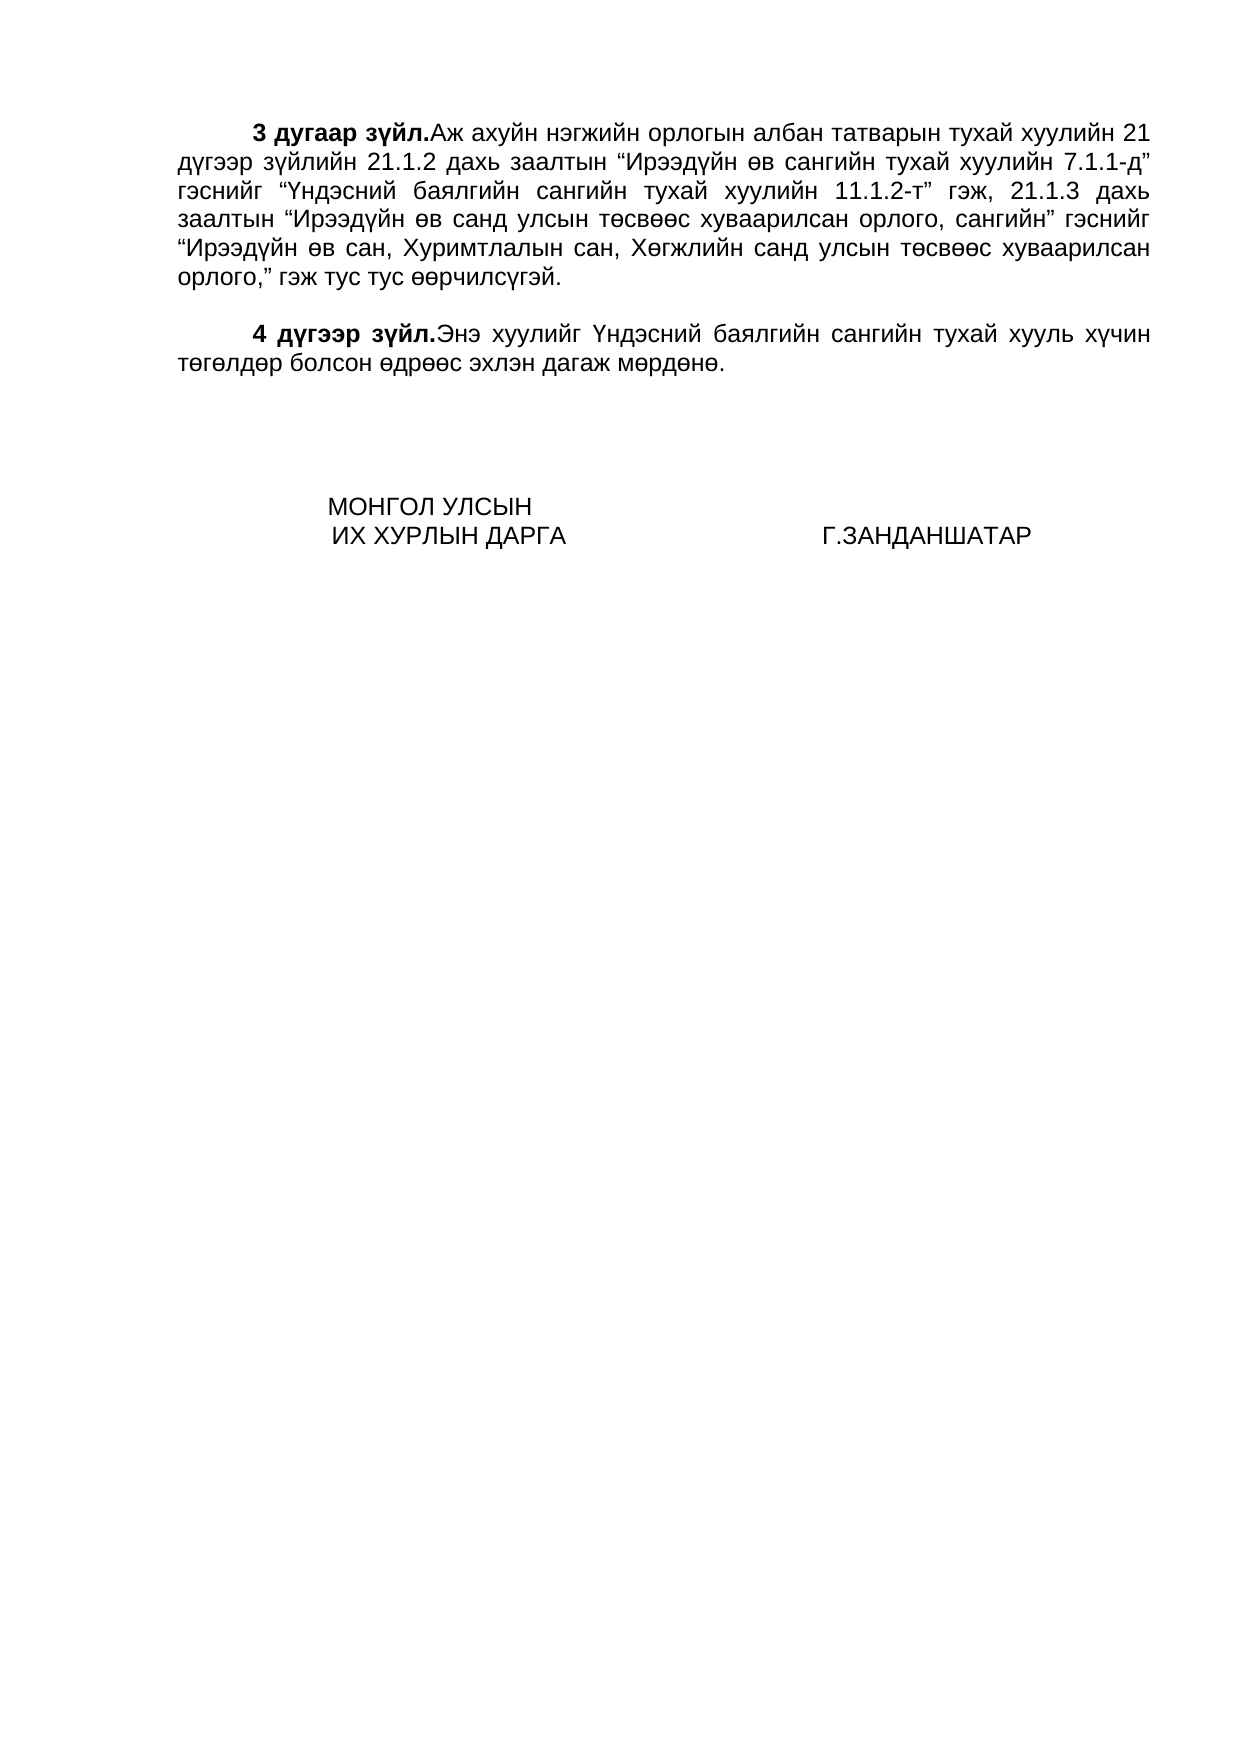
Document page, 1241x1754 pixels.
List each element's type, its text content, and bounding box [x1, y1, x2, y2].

text ИХ ХУРЛЫН ДАРГА Г.ЗАНДАНШАТАР [177, 521, 1152, 549]
text МОНГОЛ УЛСЫН [252, 492, 1152, 521]
text 3 дугаар зүйл.Аж ахуйн нэгжийн орлогын албан татварын тухай хуулийн 21 дүгээр зүйлийн 21.1.2 дахь заалтын “Ирээдүйн өв сангийн тухай хуулийн 7.1.1-д” гэснийг “Үндэсний баялгийн сангийн тухай хуулийн 11.1.2-т” гэж, 21.1.3 дахь заалтын “Ирээдүйн өв санд улсын төсвөөс хуваарилсан орлого, сангийн” гэснийг “Ирээдүйн өв сан, Хуримтлалын сан, Хөгжлийн санд улсын төсвөөс хуваарилсан орлого,” гэж тус тус өөрчилсүгэй. [177, 118, 1152, 291]
text 4 дүгээр зүйл.Энэ хуулийг Үндэсний баялгийн сангийн тухай хууль хүчин төгөлдөр болсон өдрөөс эхлэн дагаж мөрдөнө. [177, 319, 1152, 377]
